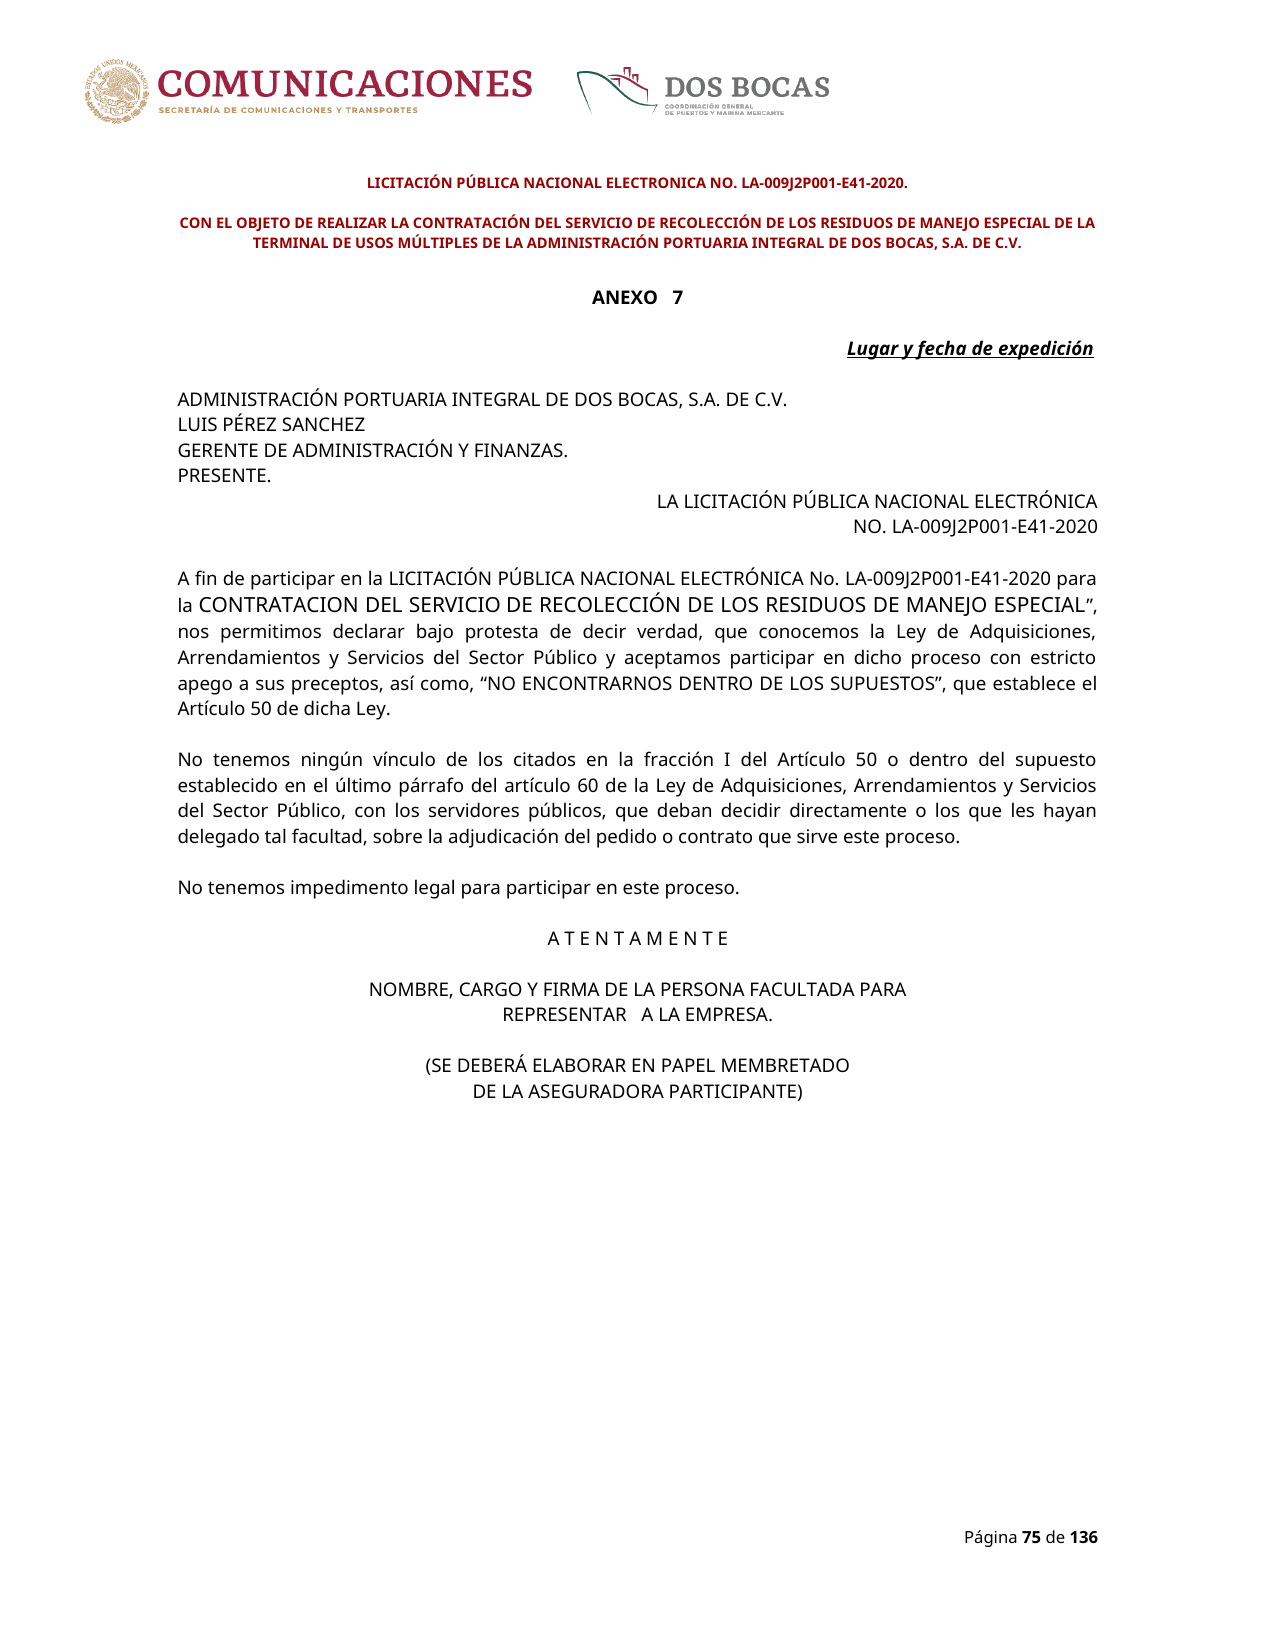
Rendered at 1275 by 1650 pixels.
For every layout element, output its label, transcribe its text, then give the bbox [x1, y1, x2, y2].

text PRESENTE. [177, 463, 1098, 488]
text LA LICITACIÓN PÚBLICA NACIONAL ELECTRÓNICA [177, 488, 1098, 514]
text ADMINISTRACIÓN PORTUARIA INTEGRAL DE DOS BOCAS, S.A. DE C.V. [177, 386, 1098, 412]
text Lugar y fecha de expedición [177, 335, 1095, 361]
text (SE DEBERÁ ELABORAR EN PAPEL MEMBRETADO [177, 1053, 1098, 1078]
text A fin de participar en la LICITACIÓN PÚBLICA NACIONAL ELECTRÓNICA No. LA-009J2P001-E41-2020 para la CONTRATACION DEL SERVICIO DE RECOLECCIÓN DE LOS RESIDUOS DE MANEJO ESPECIAL”, nos permitimos declarar bajo protesta de decir verdad, que conocemos la Ley de Adquisiciones, Arrendamientos y Servicios del Sector Público y aceptamos participar en dicho proceso con estricto apego a sus preceptos, así como, “NO ENCONTRARNOS DENTRO DE LOS SUPUESTOS”, que establece el Artículo 50 de dicha Ley. [177, 565, 1098, 721]
text DE LA ASEGURADORA PARTICIPANTE) [177, 1078, 1098, 1104]
picture [577, 67, 829, 115]
text REPRESENTAR A LA EMPRESA. [177, 1002, 1098, 1027]
text A T E N T A M E N T E [177, 925, 1098, 951]
picture [80, 51, 536, 134]
text No tenemos impedimento legal para participar en este proceso. [177, 874, 1098, 899]
text NO. LA-009J2P001-E41-2020 [177, 514, 1098, 539]
text LUIS PÉREZ SANCHEZ [177, 412, 1098, 437]
text NOMBRE, CARGO Y FIRMA DE LA PERSONA FACULTADA PARA [177, 976, 1098, 1002]
text No tenemos ningún vínculo de los citados en la fracción I del Artículo 50 o dentro del supuesto establecido en el último párrafo del artículo 60 de la Ley de Adquisiciones, Arrendamientos y Servicios del Sector Público, con los servidores públicos, que deban decidir directamente o los que les hayan delegado tal facultad, sobre la adjudicación del pedido o contrato que sirve este proceso. [177, 746, 1098, 848]
text GERENTE DE ADMINISTRACIÓN Y FINANZAS. [177, 437, 1098, 463]
text ANEXO 7 [177, 284, 1098, 309]
